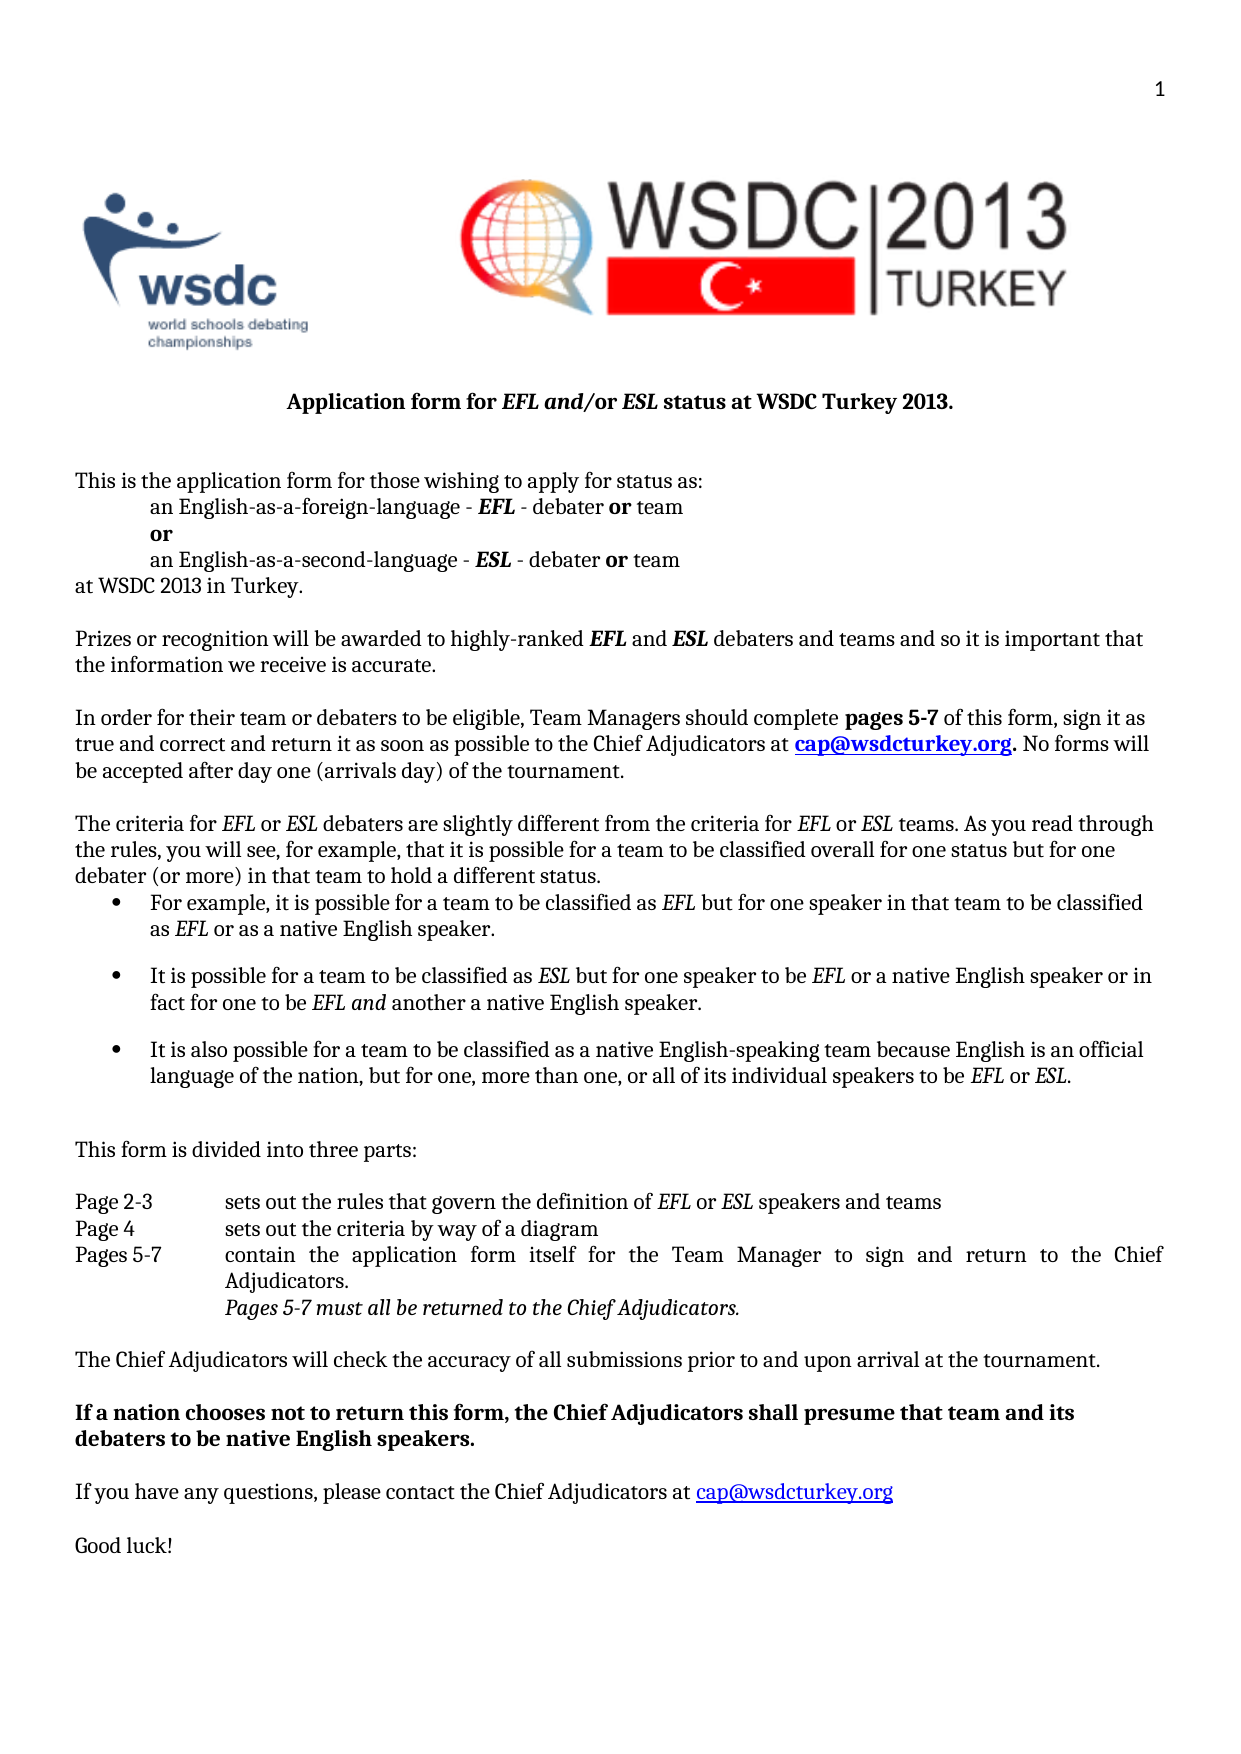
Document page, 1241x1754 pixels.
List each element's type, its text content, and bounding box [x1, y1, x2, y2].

text an English-as-a-second-language - ESL - debater or team [75, 547, 1165, 573]
text This form is divided into three parts: [75, 1136, 1165, 1163]
text Good luck! [75, 1533, 1165, 1560]
text This is the application form for those wishing to apply for status as: [75, 468, 1165, 494]
picture [75, 161, 363, 363]
text Application form for EFL and/or ESL status at WSDC Turkey 2013. [75, 389, 1165, 415]
list For example, it is possible for a team to be classified as EFL but for one speaker in that team to be classified as EFL or as a native English speaker. [112, 889, 1165, 942]
text Prizes or recognition will be awarded to highly-ranked EFL and ESL debaters and teams and so it is important that the information we receive is accurate. [75, 626, 1165, 678]
text Pages 5-7 contain the application form itself for the Team Manager to sign and return to the Chief Adjudicators. [75, 1242, 1165, 1294]
picture [455, 129, 1072, 363]
list It is also possible for a team to be classified as a native English-speaking team because English is an official language of the nation, but for one, more than one, or all of its individual speakers to be EFL or ESL. [112, 1036, 1165, 1089]
text Page 4 sets out the criteria by way of a diagram [75, 1215, 1165, 1242]
text If you have any questions, please contact the Chief Adjudicators at cap@wsdcturkey.org [75, 1479, 1165, 1533]
text The Chief Adjudicators will check the accuracy of all submissions prior to and upon arrival at the tournament. [75, 1347, 1165, 1373]
text at WSDC 2013 in Turkey. [75, 573, 1165, 599]
text an English-as-a-foreign-language - EFL - debater or team [75, 494, 1165, 520]
text The criteria for EFL or ESL debaters are slightly different from the criteria for EFL or ESL teams. As you read through the rules, you will see, for example, that it is possible for a team to be classified overall for one status but for one debater (or more) in that team to hold a different status. [75, 810, 1165, 889]
list It is possible for a team to be classified as ESL but for one speaker to be EFL or a native English speaker or in fact for one to be EFL and another a native English speaker. [112, 963, 1165, 1016]
text Pages 5-7 must all be returned to the Chief Adjudicators. [225, 1294, 1165, 1321]
text Page 2-3 sets out the rules that govern the definition of EFL or ESL speakers and teams [75, 1189, 1165, 1215]
text In order for their team or debaters to be eligible, Team Managers should complete pages 5-7 of this form, sign it as true and correct and return it as soon as possible to the Chief Adjudicators at cap@wsdcturkey.org. No forms will be accepted after day one (arrivals day) of the tournament. [75, 705, 1165, 784]
text or [75, 520, 1165, 547]
text If a nation chooses not to return this form, the Chief Adjudicators shall presume that team and its debaters to be native English speakers. [75, 1400, 1165, 1453]
